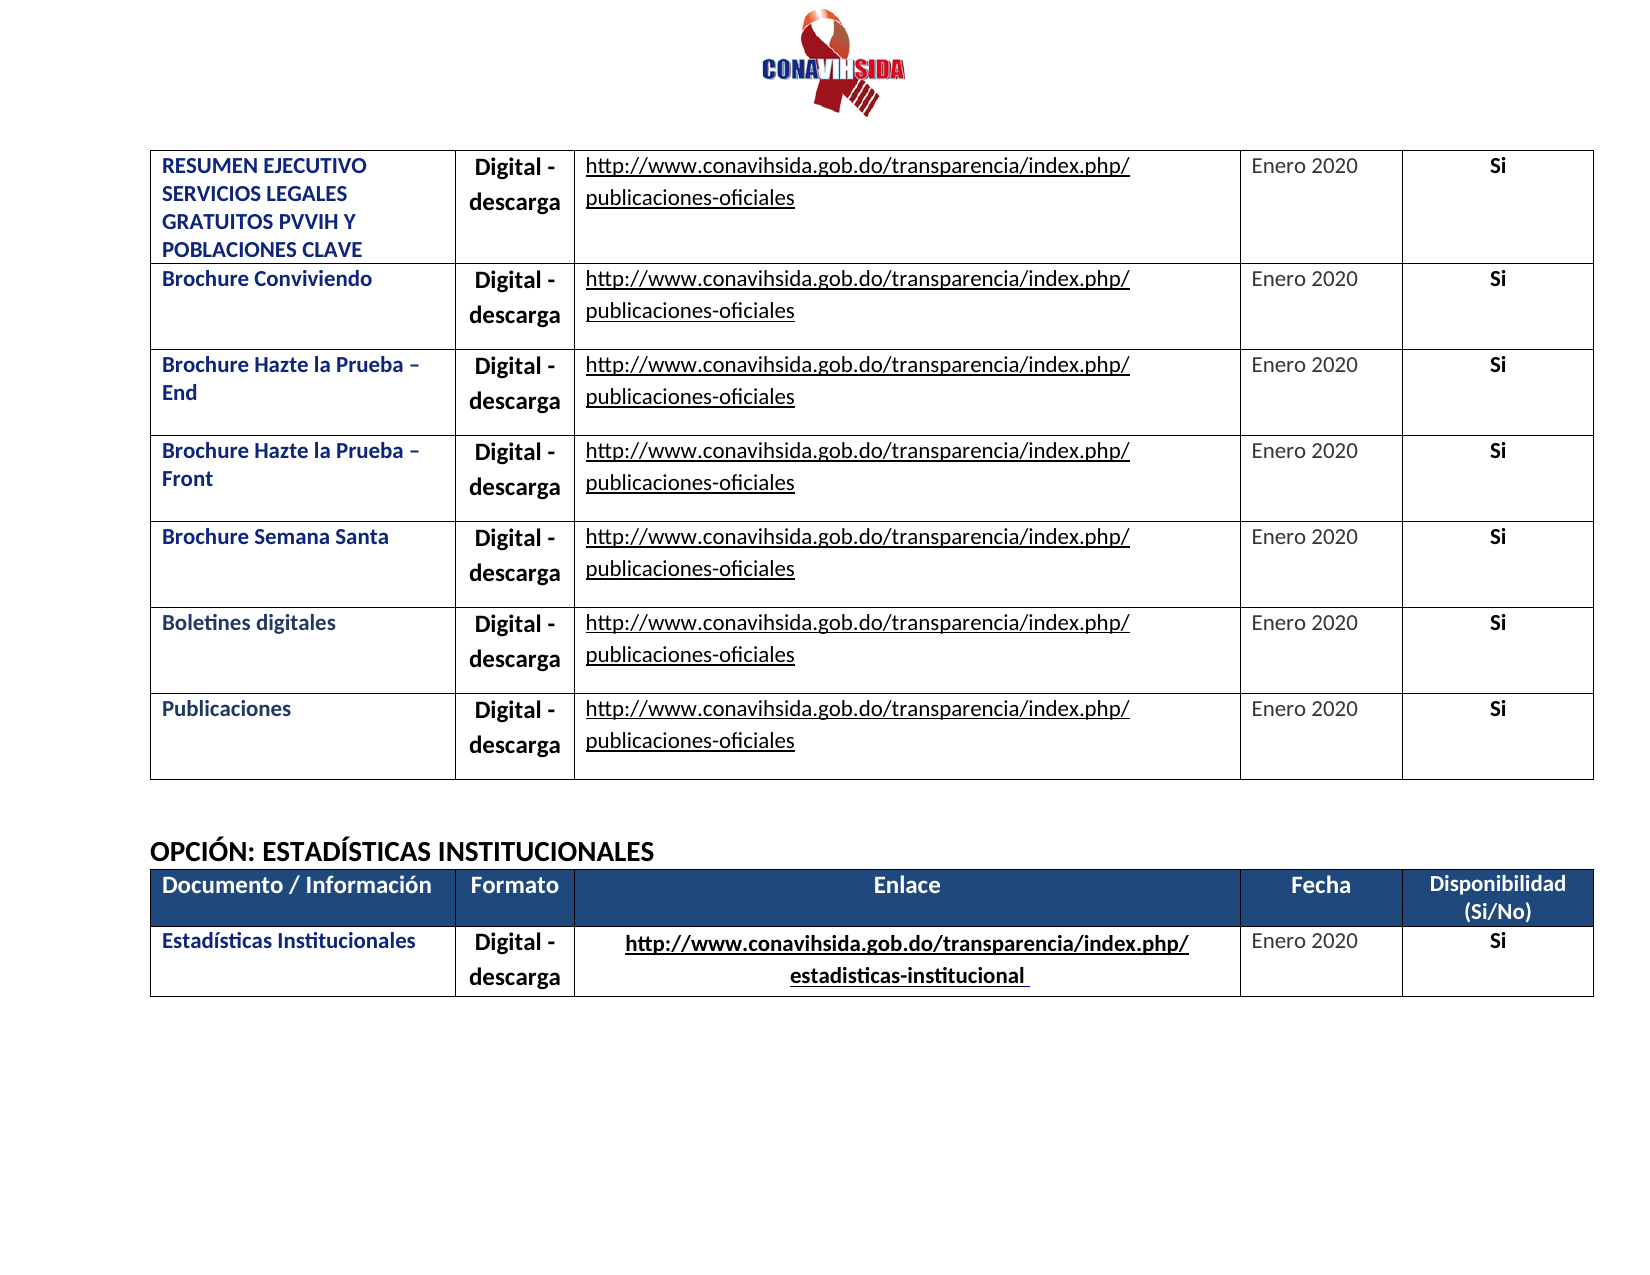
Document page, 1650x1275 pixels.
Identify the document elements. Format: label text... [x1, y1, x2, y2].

table_cell Digital -descarga [456, 608, 574, 693]
table_cell http://www.conavihsida.gob.do/transparencia/index.php/publicaciones-oficiales [575, 151, 1240, 263]
table_cell http://www.conavihsida.gob.do/transparencia/index.php/publicaciones-oficiales [575, 694, 1240, 779]
table_cell Digital -descarga [456, 264, 574, 349]
table_cell http://www.conavihsida.gob.do/transparencia/index.php/publicaciones-oficiales [575, 350, 1240, 435]
table_cell Si [1403, 350, 1593, 435]
table_cell Enero 2020 [1241, 608, 1402, 693]
table_cell Si [1403, 694, 1593, 779]
table_cell Enero 2020 [1241, 350, 1402, 435]
picture [757, 4, 910, 121]
table_header Fecha [1241, 870, 1402, 926]
table_cell Si [1403, 151, 1593, 263]
table_cell Si [1403, 436, 1593, 521]
table_cell http://www.conavihsida.gob.do/transparencia/index.php/publicaciones-oficiales [575, 436, 1240, 521]
table_cell http://www.conavihsida.gob.do/transparencia/index.php/publicaciones-oficiales [575, 264, 1240, 349]
table_cell http://www.conavihsida.gob.do/transparencia/index.php/estadisticas-institucional [575, 927, 1240, 996]
table_cell Si [1403, 608, 1593, 693]
table_cell Enero 2020 [1241, 151, 1402, 263]
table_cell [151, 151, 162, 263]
table_header Enlace [575, 870, 1240, 926]
table_cell Brochure Hazte la Prueba – End [151, 350, 455, 435]
table_header Documento / Información [151, 870, 455, 926]
table_cell Digital -descarga [456, 694, 574, 779]
table_cell Boletines digitales [151, 608, 455, 693]
table_cell Si [1403, 522, 1593, 607]
table_cell Enero 2020 [1241, 927, 1402, 996]
table_cell Digital -descarga [456, 151, 574, 263]
table_cell http://www.conavihsida.gob.do/transparencia/index.php/publicaciones-oficiales [575, 522, 1240, 607]
table_cell Si [1403, 927, 1593, 996]
table_cell Enero 2020 [1241, 694, 1402, 779]
table_cell Si [1403, 264, 1593, 349]
table_cell Digital -descarga [456, 436, 574, 521]
table_cell Brochure Hazte la Prueba – Front [151, 436, 455, 521]
table_cell Publicaciones [151, 694, 455, 779]
table_cell Digital -descarga [456, 522, 574, 607]
table_cell Brochure Conviviendo [151, 264, 455, 349]
table_cell Enero 2020 [1241, 436, 1402, 521]
table_cell Digital -descarga [456, 927, 574, 996]
text OPCIÓN: ESTADÍSTICAS INSTITUCIONALES [150, 833, 1500, 868]
table_header Formato [456, 870, 574, 926]
table_cell http://www.conavihsida.gob.do/transparencia/index.php/publicaciones-oficiales [575, 608, 1240, 693]
table_cell Enero 2020 [1241, 522, 1402, 607]
table_cell Enero 2020 [1241, 264, 1402, 349]
table_cell Digital -descarga [456, 350, 574, 435]
table_cell RESUMEN EJECUTIVO SERVICIOS LEGALES GRATUITOS PVVIH Y POBLACIONES CLAVE [347, 151, 455, 263]
table_cell Estadísticas Institucionales [151, 927, 455, 996]
table_cell Brochure Semana Santa [151, 522, 455, 607]
table_header Disponibilidad (Si/No) [1403, 870, 1593, 926]
